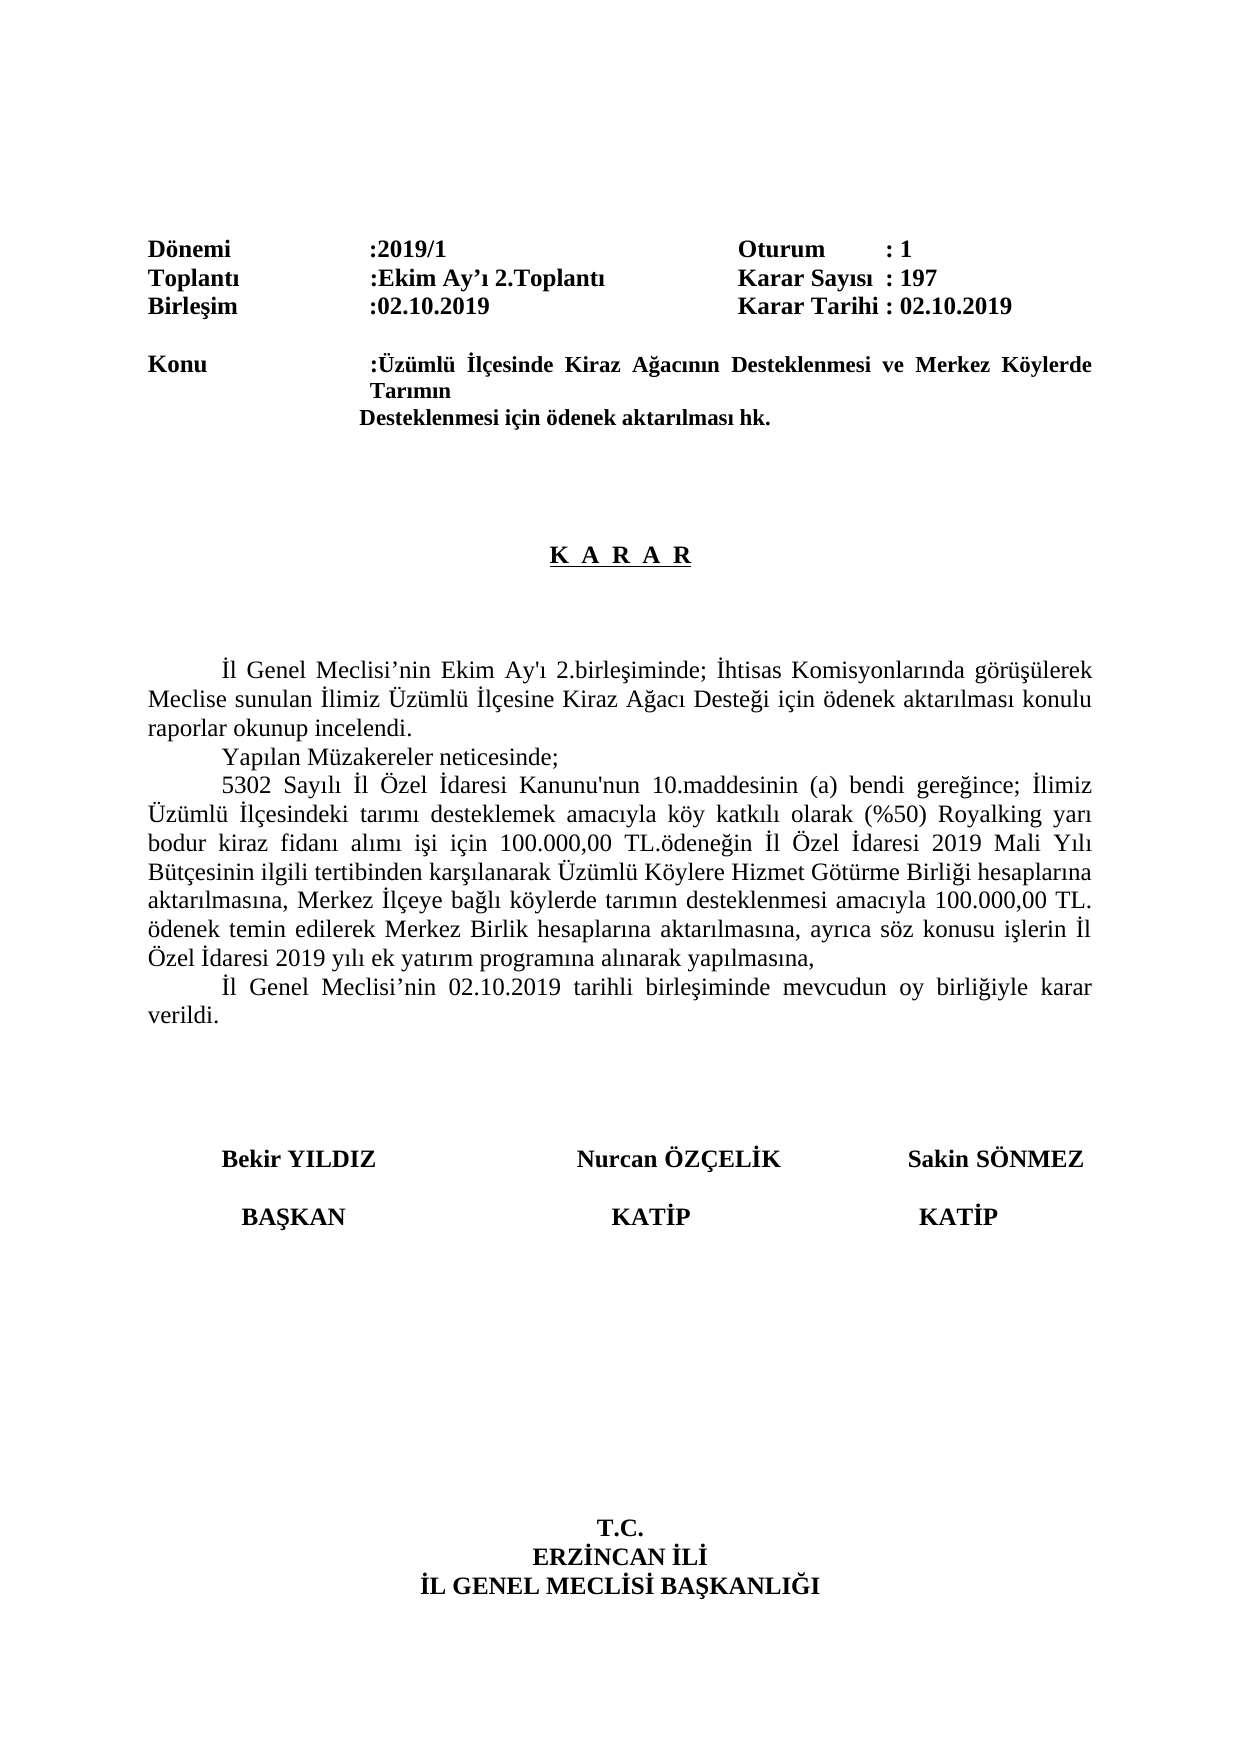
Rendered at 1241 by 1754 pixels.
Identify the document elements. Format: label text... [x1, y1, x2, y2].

text Toplantı :Ekim Ay’ı 2.Toplantı Karar Sayısı : 197 [148, 263, 1093, 291]
text Desteklenmesi için ödenek aktarılması hk. [148, 404, 1093, 430]
text İL GENEL MECLİSİ BAŞKANLIĞI [148, 1571, 1093, 1600]
text BAŞKAN KATİP KATİP [148, 1202, 1093, 1231]
text 5302 Sayılı İl Özel İdaresi Kanunu'nun 10.maddesinin (a) bendi gereğince; İlimiz Üzümlü İlçesindeki tarımı desteklemek amacıyla köy katkılı olarak (%50) Royalking yarı bodur kiraz fidanı alımı işi için 100.000,00 TL.ödeneğin İl Özel İdaresi 2019 Mali Yılı Bütçesinin ilgili tertibinden karşılanarak Üzümlü Köylere Hizmet Götürme Birliği hesaplarına aktarılmasına, Merkez İlçeye bağlı köylerde tarımın desteklenmesi amacıyla 100.000,00 TL. ödenek temin edilerek Merkez Birlik hesaplarına aktarılmasına, ayrıca söz konusu işlerin İl Özel İdaresi 2019 yılı ek yatırım programına alınarak yapılmasına, [148, 771, 1093, 972]
text Bekir YILDIZ Nurcan ÖZÇELİK Sakin SÖNMEZ [148, 1144, 1093, 1202]
text T.C. [148, 1513, 1093, 1542]
text ERZİNCAN İLİ [148, 1542, 1093, 1571]
text Birleşim :02.10.2019 Karar Tarihi : 02.10.2019 [148, 291, 1093, 320]
subtitle K A R A R [148, 541, 1093, 569]
text İl Genel Meclisi’nin Ekim Ay'ı 2.birleşiminde; İhtisas Komisyonlarında görüşülerek Meclise sunulan İlimiz Üzümlü İlçesine Kiraz Ağacı Desteği için ödenek aktarılması konulu raporlar okunup incelendi. [148, 656, 1093, 742]
text Dönemi :2019/1 Oturum : 1 [148, 234, 1093, 263]
text Konu :Üzümlü İlçesinde Kiraz Ağacının Desteklenmesi ve Merkez Köylerde Tarımın [148, 349, 1093, 404]
text Yapılan Müzakereler neticesinde; [148, 742, 1093, 771]
text İl Genel Meclisi’nin 02.10.2019 tarihli birleşiminde mevcudun oy birliğiyle karar verildi. [148, 972, 1093, 1029]
